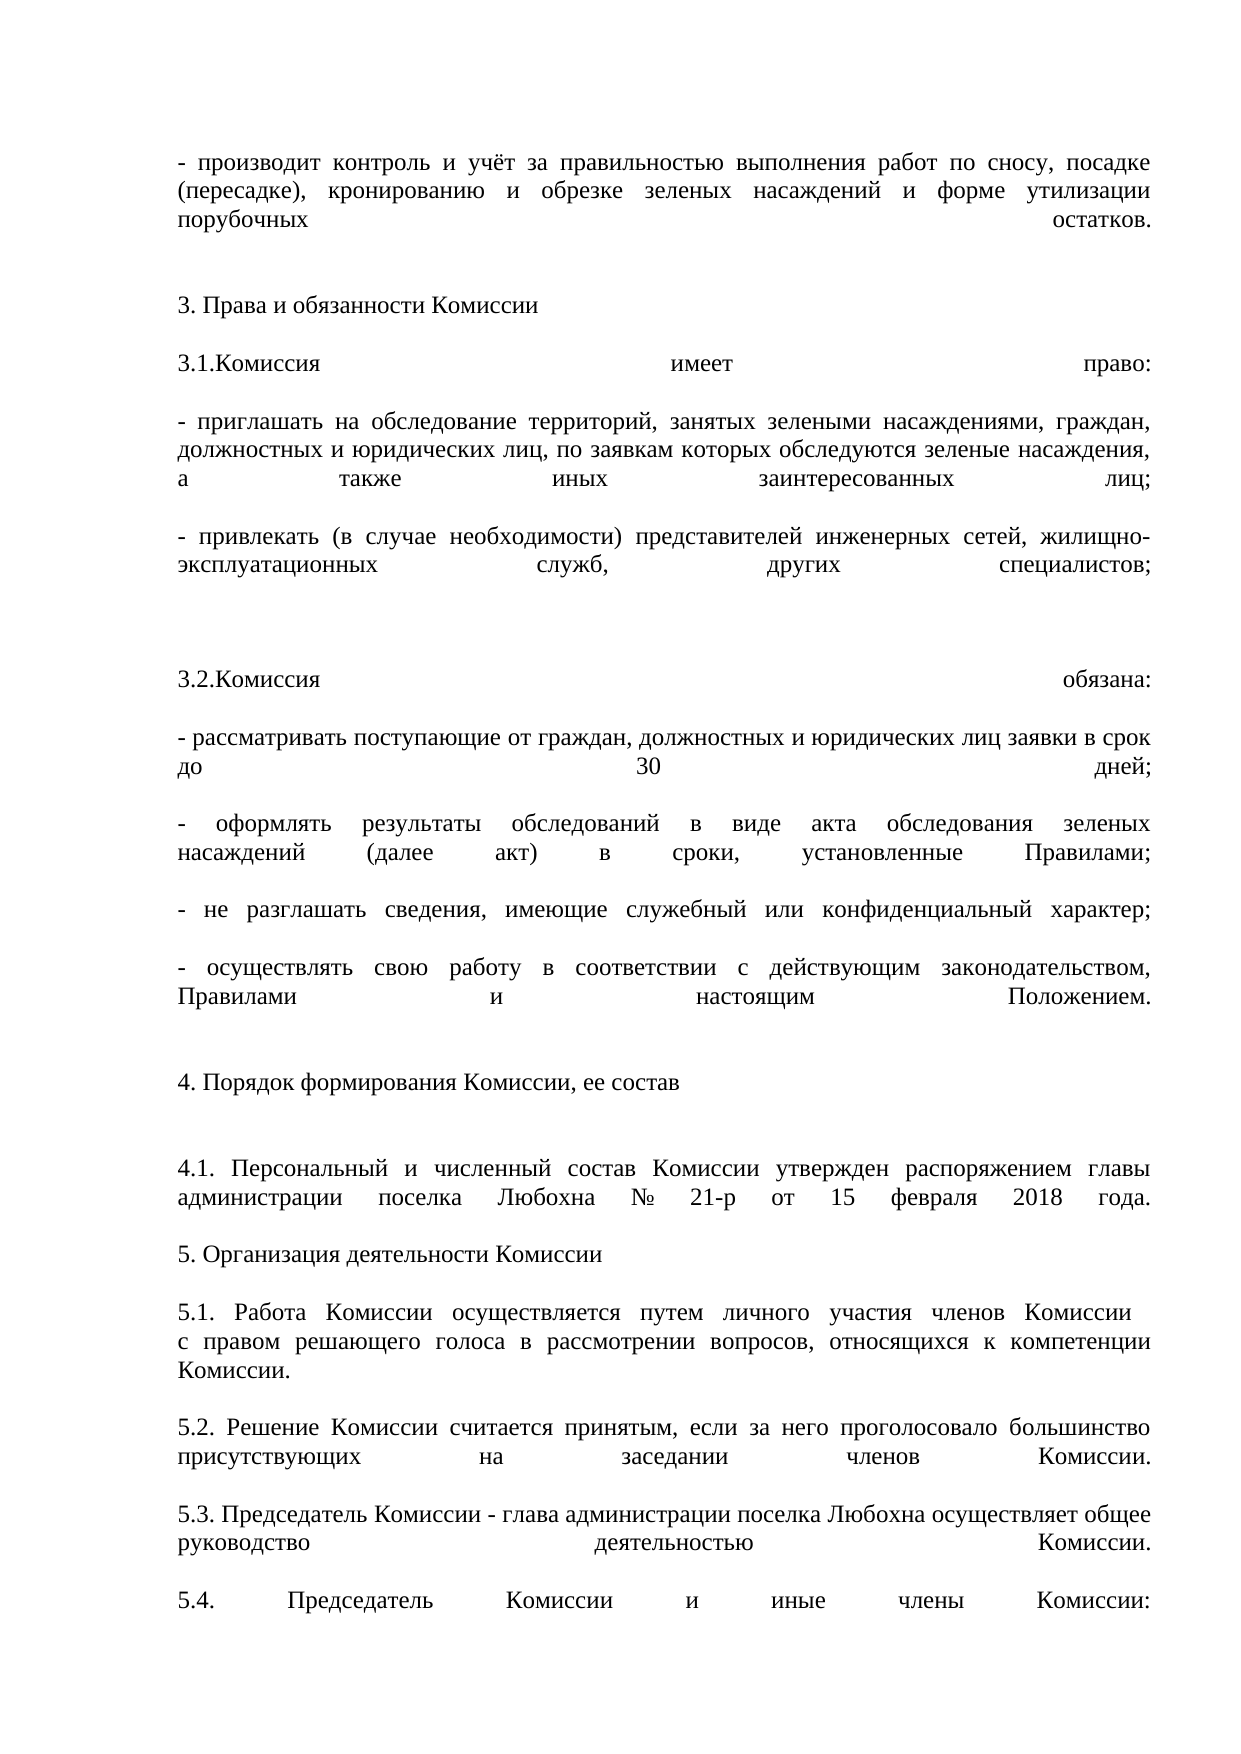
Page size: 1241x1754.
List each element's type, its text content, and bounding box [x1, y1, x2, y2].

text 4.1. Персональный и численный состав Комиссии утвержден распоряжением главы администрации поселка Любохна № 21-р от 15 февраля 2018 года. 5. Организация деятельности Комиссии [177, 1124, 1152, 1268]
text 3. Права и обязанности Комиссии [177, 290, 1152, 319]
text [177, 1297, 1152, 1614]
text 4. Порядок формирования Комиссии, ее состав [177, 1067, 1152, 1095]
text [177, 118, 1152, 261]
text 3.1.Комиссия имеет право: - приглашать на обследование территорий, занятых зелеными насаждениями, граждан, должностных и юридических лиц, по заявкам которых обследуются зеленые насаждения, а также иных заинтересованных лиц; - привлекать (в случае необходимости) представителей инженерных сетей, жилищно-эксплуатационных служб, других специалистов; 3.2.Комиссия обязана: - рассматривать поступающие от граждан, должностных и юридических лиц заявки в срок до 30 дней; - оформлять результаты обследований в виде акта обследования зеленых насаждений (далее акт) в сроки, установленные Правилами; - не разглашать сведения, имеющие служебный или конфиденциальный характер; - осуществлять свою работу в соответствии с действующим законодательством, Правилами и настоящим Положением. [177, 348, 1152, 1037]
